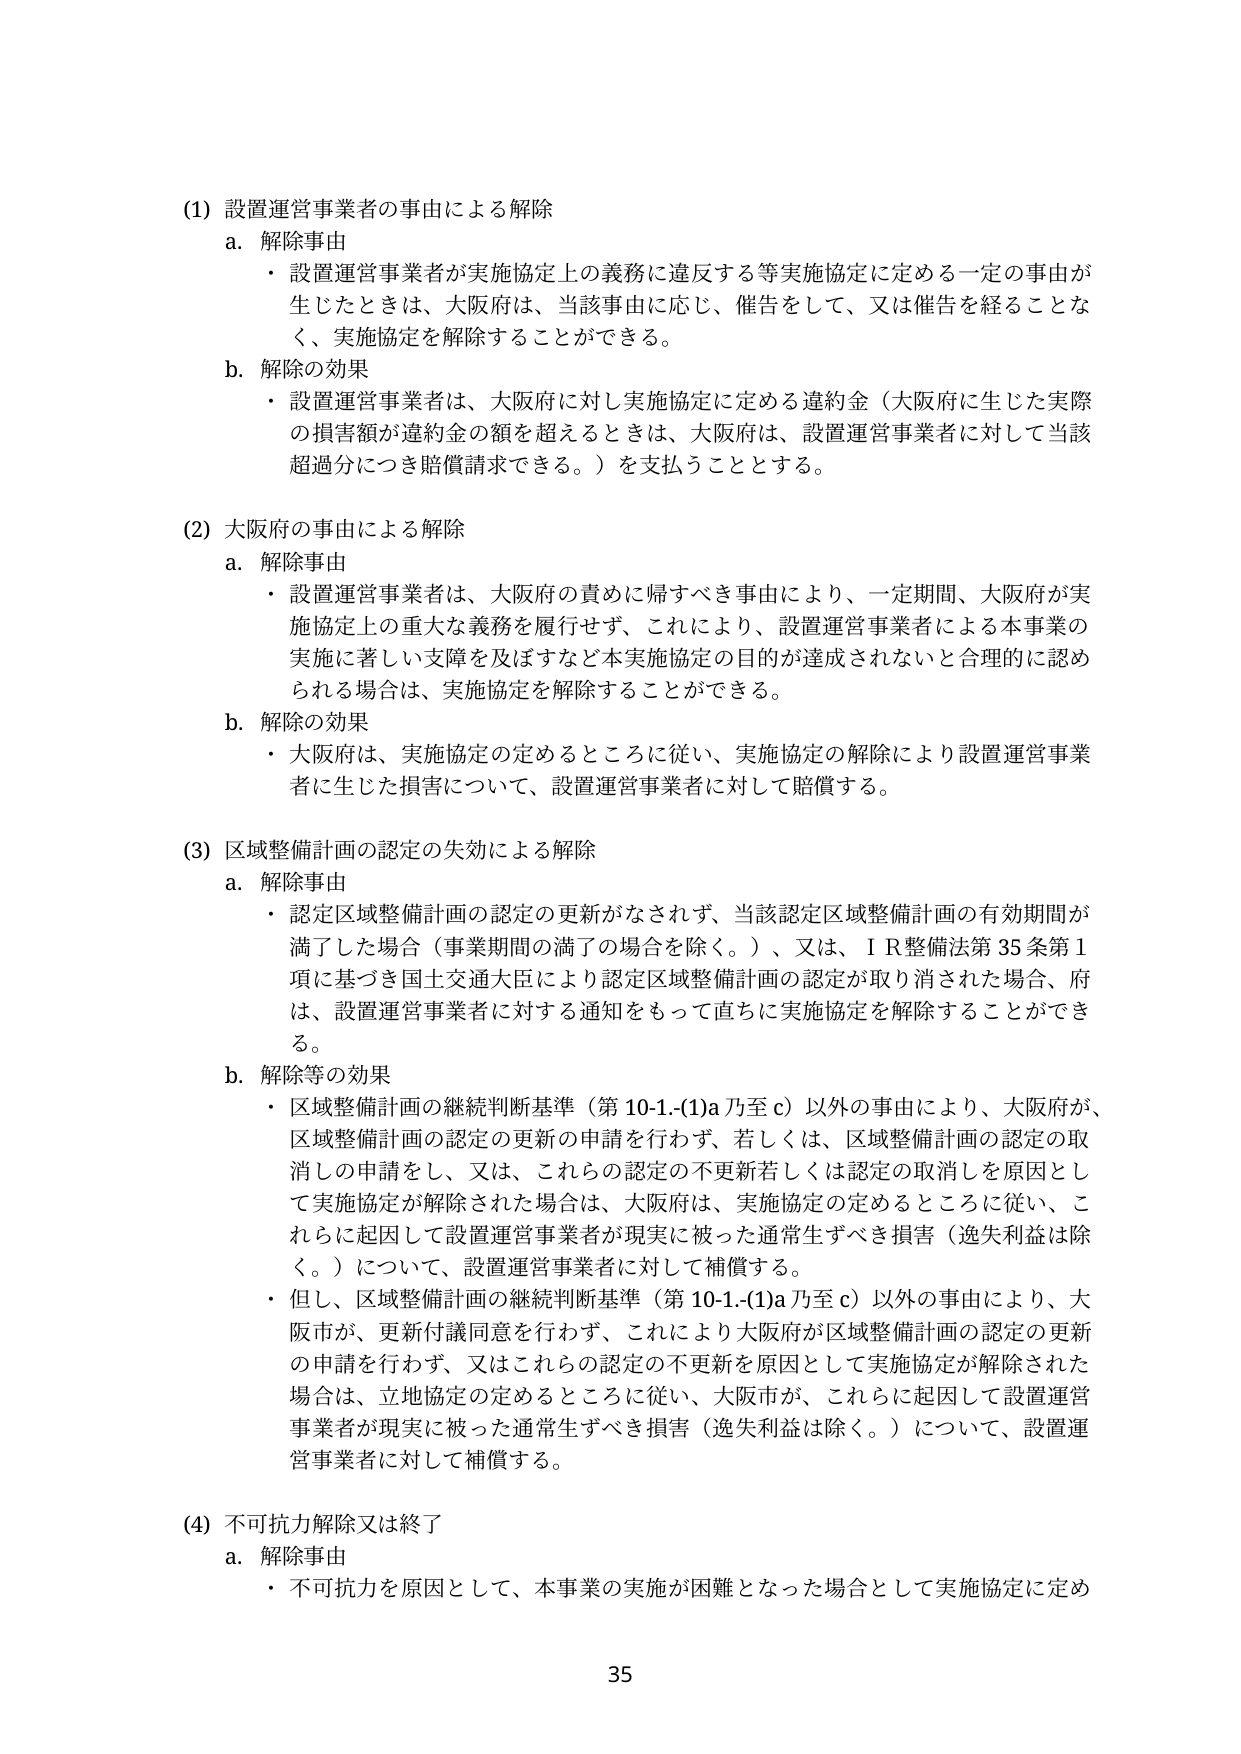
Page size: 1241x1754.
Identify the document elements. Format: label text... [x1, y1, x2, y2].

list 区域整備計画の継続判断基準（第10-1.-(1)a乃至c）以外の事由により、大阪府が、区域整備計画の認定の更新の申請を行わず、若しくは、区域整備計画の認定の取消しの申請をし、又は、これらの認定の不更新若しくは認定の取消しを原因として実施協定が解除された場合は、大阪府は、実施協定の定めるところに従い、これらに起因して設置運営事業者が現実に被った通常生ずべき損害（逸失利益は除く。）について、設置運営事業者に対して補償する。 [260, 1090, 1092, 1282]
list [260, 1571, 1092, 1603]
list 解除事由 [224, 544, 1092, 577]
list 設置運営事業者が実施協定上の義務に違反する等実施協定に定める一定の事由が生じたときは、大阪府は、当該事由に応じ、催告をして、又は催告を経ることなく、実施協定を解除することができる。 [260, 256, 1092, 352]
list 解除の効果 [224, 705, 1092, 737]
list 区域整備計画の認定の失効による解除 [183, 833, 1093, 865]
list 解除等の効果 [224, 1058, 1092, 1090]
list 解除事由 [224, 865, 1092, 897]
list 大阪府は、実施協定の定めるところに従い、実施協定の解除により設置運営事業者に生じた損害について、設置運営事業者に対して賠償する。 [260, 737, 1092, 801]
list 解除事由 [224, 224, 1092, 256]
list 解除の効果 [224, 352, 1092, 384]
list 解除事由 [224, 1539, 1092, 1571]
list 認定区域整備計画の認定の更新がなされず、当該認定区域整備計画の有効期間が満了した場合（事業期間の満了の場合を除く。）、又は、ＩＲ整備法第35条第１項に基づき国土交通大臣により認定区域整備計画の認定が取り消された場合、府は、設置運営事業者に対する通知をもって直ちに実施協定を解除することができる。 [260, 897, 1092, 1058]
list 但し、区域整備計画の継続判断基準（第10-1.-(1)a乃至c）以外の事由により、大阪市が、更新付議同意を行わず、これにより大阪府が区域整備計画の認定の更新の申請を行わず、又はこれらの認定の不更新を原因として実施協定が解除された場合は、立地協定の定めるところに従い、大阪市が、これらに起因して設置運営事業者が現実に被った通常生ずべき損害（逸失利益は除く。）について、設置運営事業者に対して補償する。 [260, 1282, 1092, 1475]
list 大阪府の事由による解除 [183, 512, 1093, 544]
list 設置運営事業者の事由による解除 [183, 192, 1092, 224]
list 設置運営事業者は、大阪府に対し実施協定に定める違約金（大阪府に生じた実際の損害額が違約金の額を超えるときは、大阪府は、設置運営事業者に対して当該超過分につき賠償請求できる。）を支払うこととする。 [260, 384, 1092, 480]
list 設置運営事業者は、大阪府の責めに帰すべき事由により、一定期間、大阪府が実施協定上の重大な義務を履行せず、これにより、設置運営事業者による本事業の実施に著しい支障を及ぼすなど本実施協定の目的が達成されないと合理的に認められる場合は、実施協定を解除することができる。 [260, 577, 1092, 705]
list 不可抗力解除又は終了 [183, 1507, 1093, 1539]
